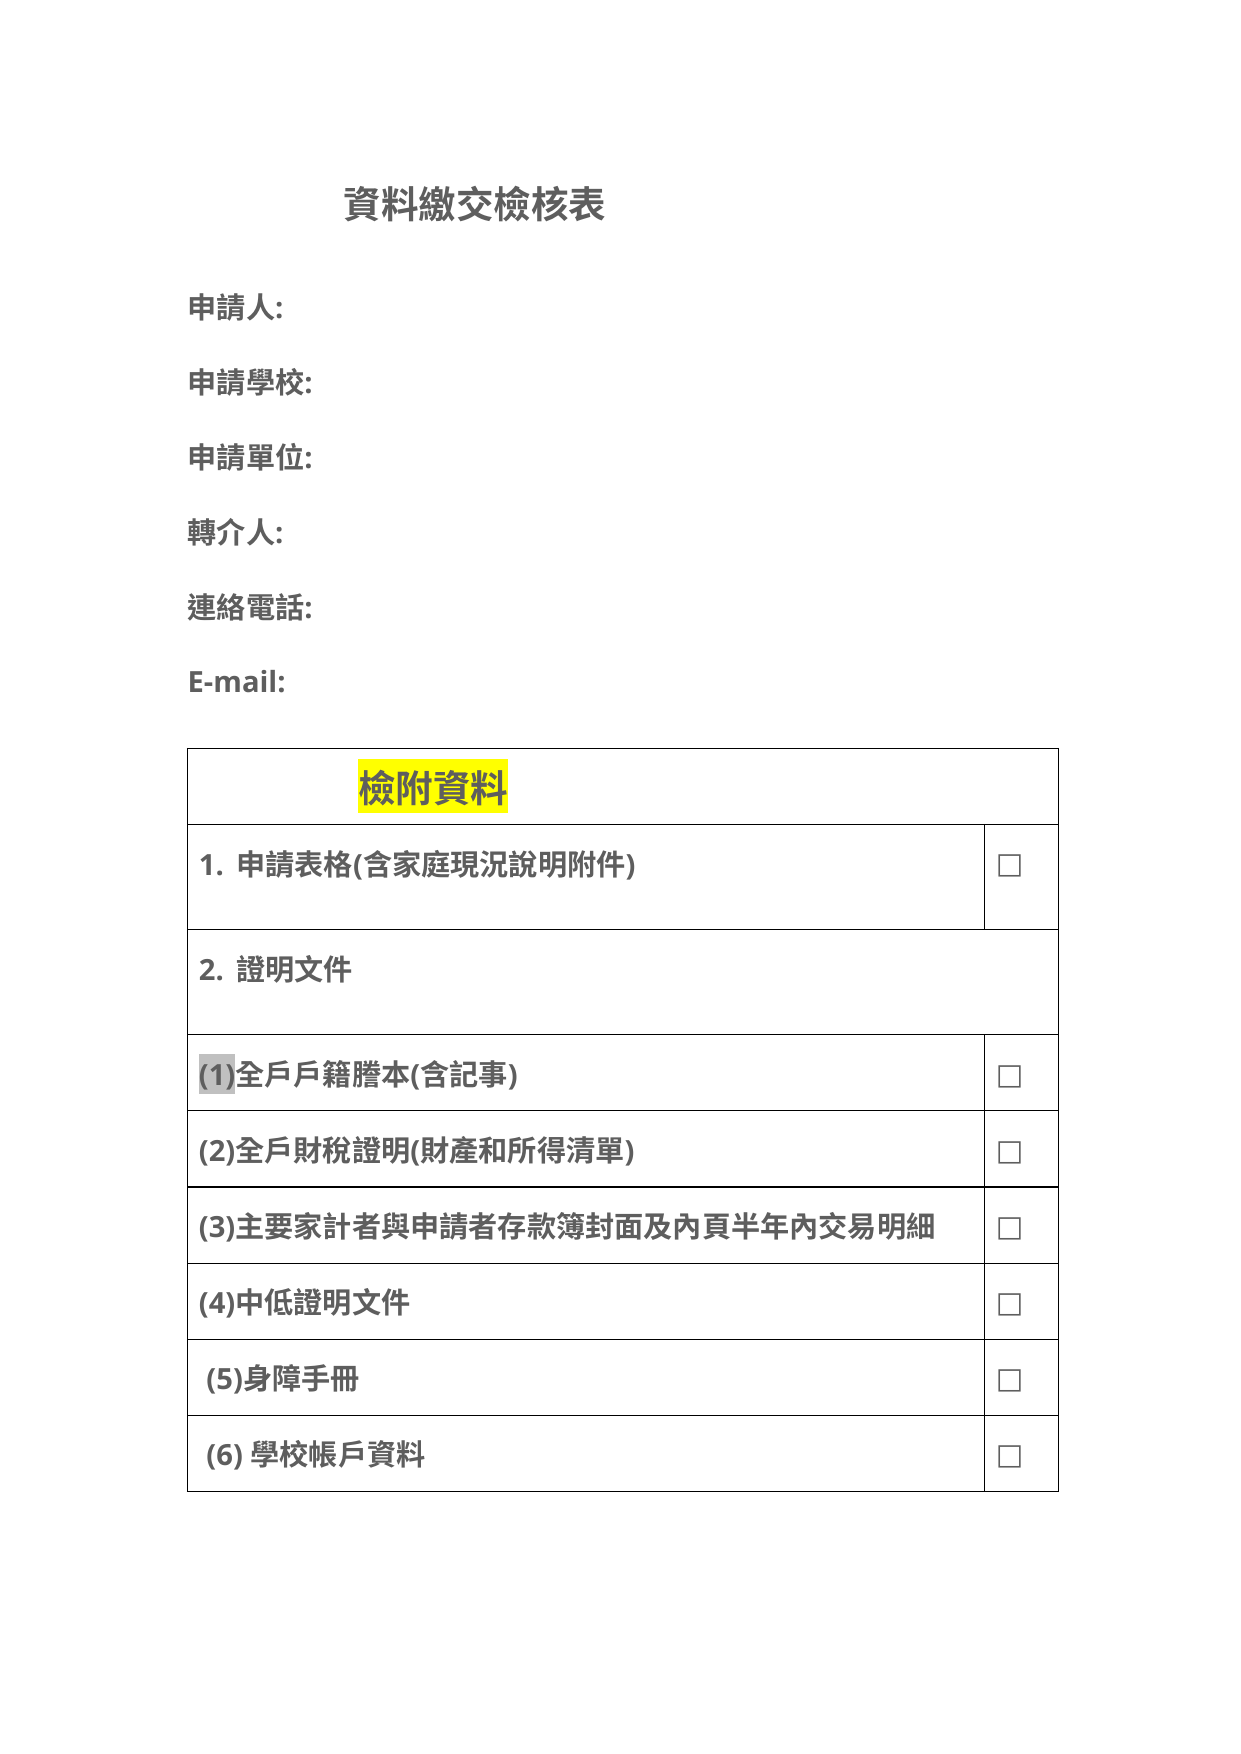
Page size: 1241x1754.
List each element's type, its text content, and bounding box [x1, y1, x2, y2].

table_cell 證明文件 [188, 930, 1058, 1034]
text 申請人: 申請學校: 申請單位: 轉介人: 連絡電話: E-mail: [187, 269, 1053, 719]
table_cell □ [985, 1340, 1058, 1414]
table_cell (5)身障手冊 [188, 1340, 984, 1414]
table_cell (6) 學校帳戶資料 [188, 1416, 984, 1491]
table_cell □ [985, 1416, 1058, 1491]
text 資料繳交檢核表 [187, 164, 1053, 239]
table_cell 申請表格(含家庭現況說明附件) [188, 825, 984, 929]
table_cell □ [985, 825, 1058, 929]
